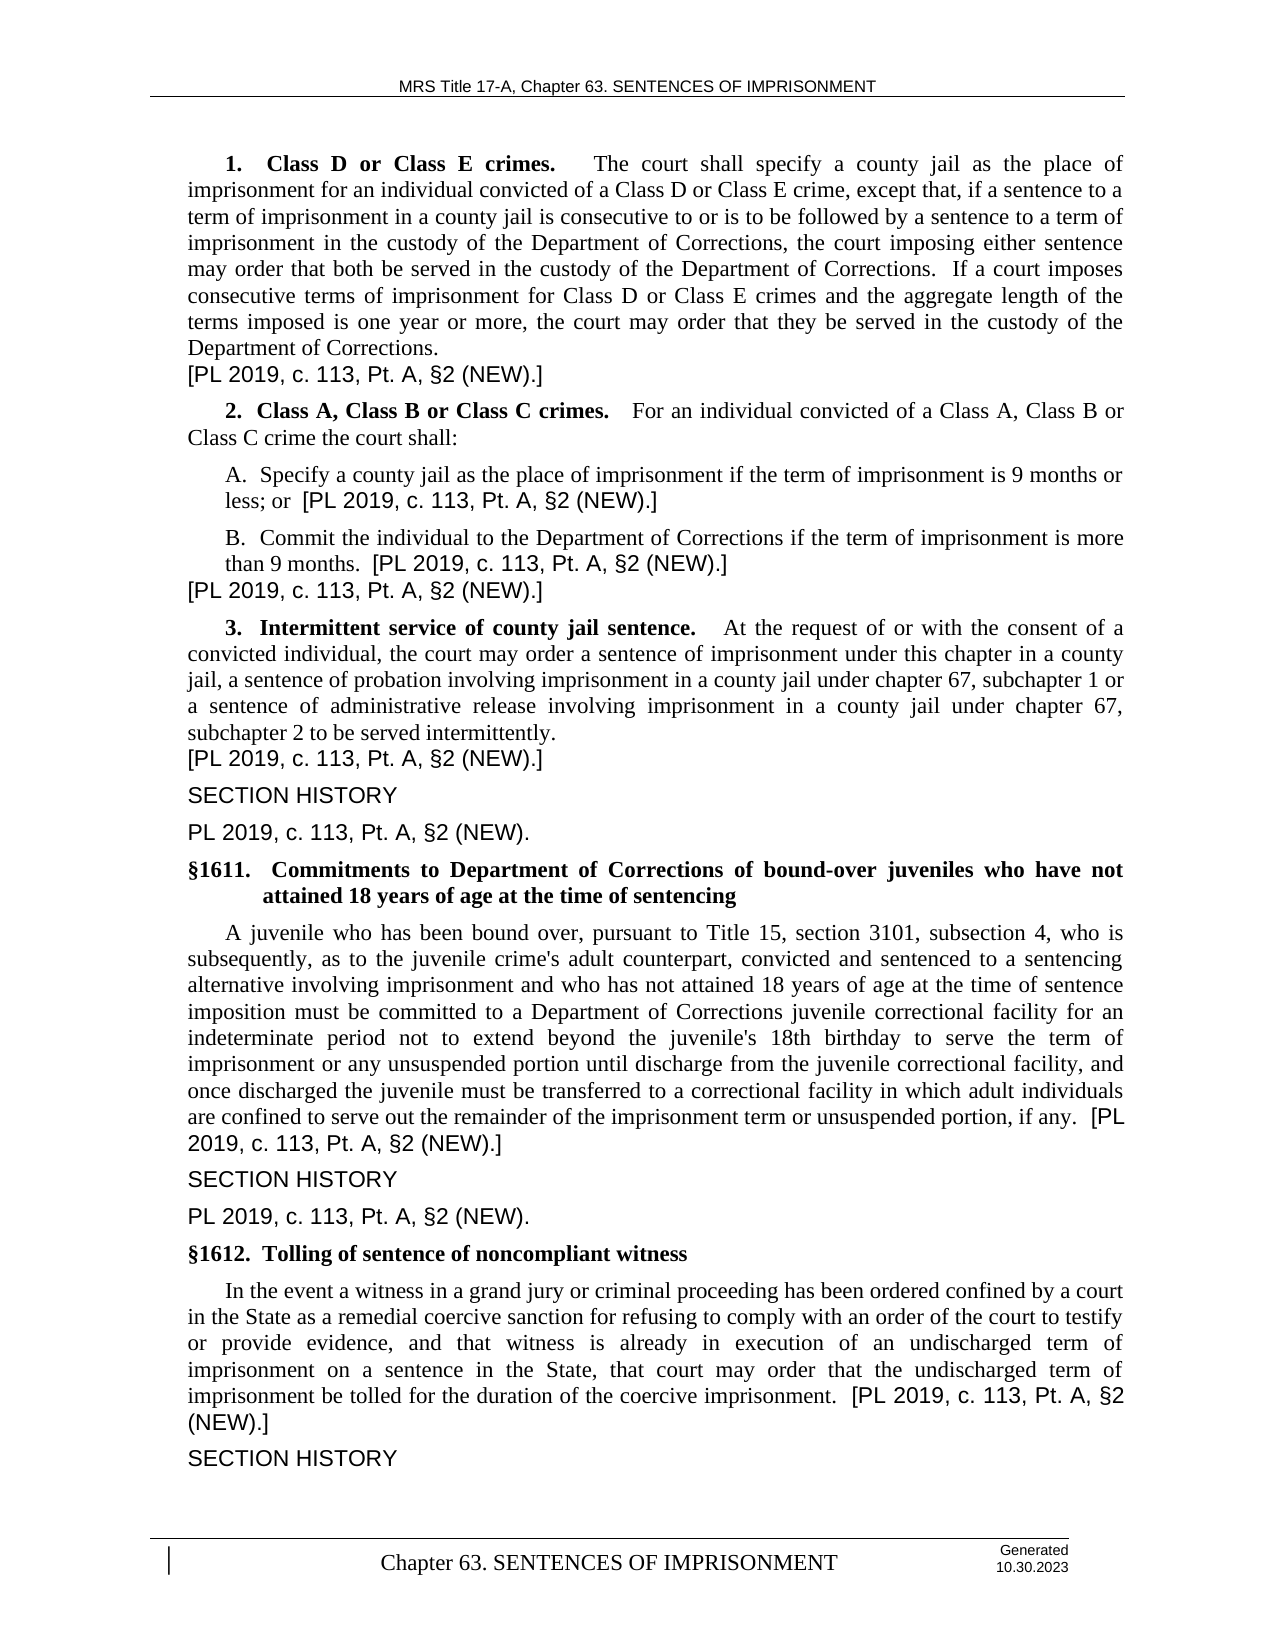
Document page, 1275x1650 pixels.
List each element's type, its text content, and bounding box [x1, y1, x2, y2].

text PL 2019, c. 113, Pt. A, §2 (NEW). [187, 819, 1125, 845]
text In the event a witness in a grand jury or criminal proceeding has been ordered confined by a court in the State as a remedial coercive sanction for refusing to comply with an order of the court to testify or provide evidence, and that witness is already in execution of an undischarged term of imprisonment on a sentence in the State, that court may order that the undischarged term of imprisonment be tolled for the duration of the coercive imprisonment. [PL 2019, c. 113, Pt. A, §2 (NEW).] [187, 1277, 1125, 1435]
text SECTION HISTORY [187, 1166, 1125, 1193]
text SECTION HISTORY [187, 1445, 1125, 1472]
text 2. Class A, Class B or Class C crimes. For an individual convicted of a Class A, Class B or Class C crime the court shall: [187, 398, 1125, 450]
text §1611. Commitments to Department of Corrections of bound-over juveniles who have not attained 18 years of age at the time of sentencing [187, 856, 1125, 908]
text [PL 2019, c. 113, Pt. A, §2 (NEW).] [187, 745, 1125, 772]
text PL 2019, c. 113, Pt. A, §2 (NEW). [187, 1203, 1125, 1229]
text [PL 2019, c. 113, Pt. A, §2 (NEW).] [187, 577, 1125, 603]
text [PL 2019, c. 113, Pt. A, §2 (NEW).] [187, 361, 1125, 387]
text 1. Class D or Class E crimes. The court shall specify a county jail as the place of imprisonment for an individual convicted of a Class D or Class E crime, except that, if a sentence to a term of imprisonment in a county jail is consecutive to or is to be followed by a sentence to a term of imprisonment in the custody of the Department of Corrections, the court imposing either sentence may order that both be served in the custody of the Department of Corrections. If a court imposes consecutive terms of imprisonment for Class D or Class E crimes and the aggregate length of the terms imposed is one year or more, the court may order that they be served in the custody of the Department of Corrections. [187, 150, 1125, 361]
text 3. Intermittent service of county jail sentence. At the request of or with the consent of a convicted individual, the court may order a sentence of imprisonment under this chapter in a county jail, a sentence of probation involving imprisonment in a county jail under chapter 67, subchapter 1 or a sentence of administrative release involving imprisonment in a county jail under chapter 67, subchapter 2 to be served intermittently. [187, 613, 1125, 745]
text A juvenile who has been bound over, pursuant to Title 15, section 3101, subsection 4, who is subsequently, as to the juvenile crime's adult counterpart, convicted and sentenced to a sentencing alternative involving imprisonment and who has not attained 18 years of age at the time of sentence imposition must be committed to a Department of Corrections juvenile correctional facility for an indeterminate period not to extend beyond the juvenile's 18th birthday to serve the term of imprisonment or any unsuspended portion until discharge from the juvenile correctional facility, and once discharged the juvenile must be transferred to a correctional facility in which adult individuals are confined to serve out the remainder of the imprisonment term or unsuspended portion, if any. [PL 2019, c. 113, Pt. A, §2 (NEW).] [187, 919, 1125, 1156]
text B. Commit the individual to the Department of Corrections if the term of imprisonment is more than 9 months. [PL 2019, c. 113, Pt. A, §2 (NEW).] [225, 524, 1125, 577]
text §1612. Tolling of sentence of noncompliant witness [187, 1240, 1125, 1266]
text SECTION HISTORY [187, 782, 1125, 808]
text A. Specify a county jail as the place of imprisonment if the term of imprisonment is 9 months or less; or [PL 2019, c. 113, Pt. A, §2 (NEW).] [225, 461, 1125, 513]
